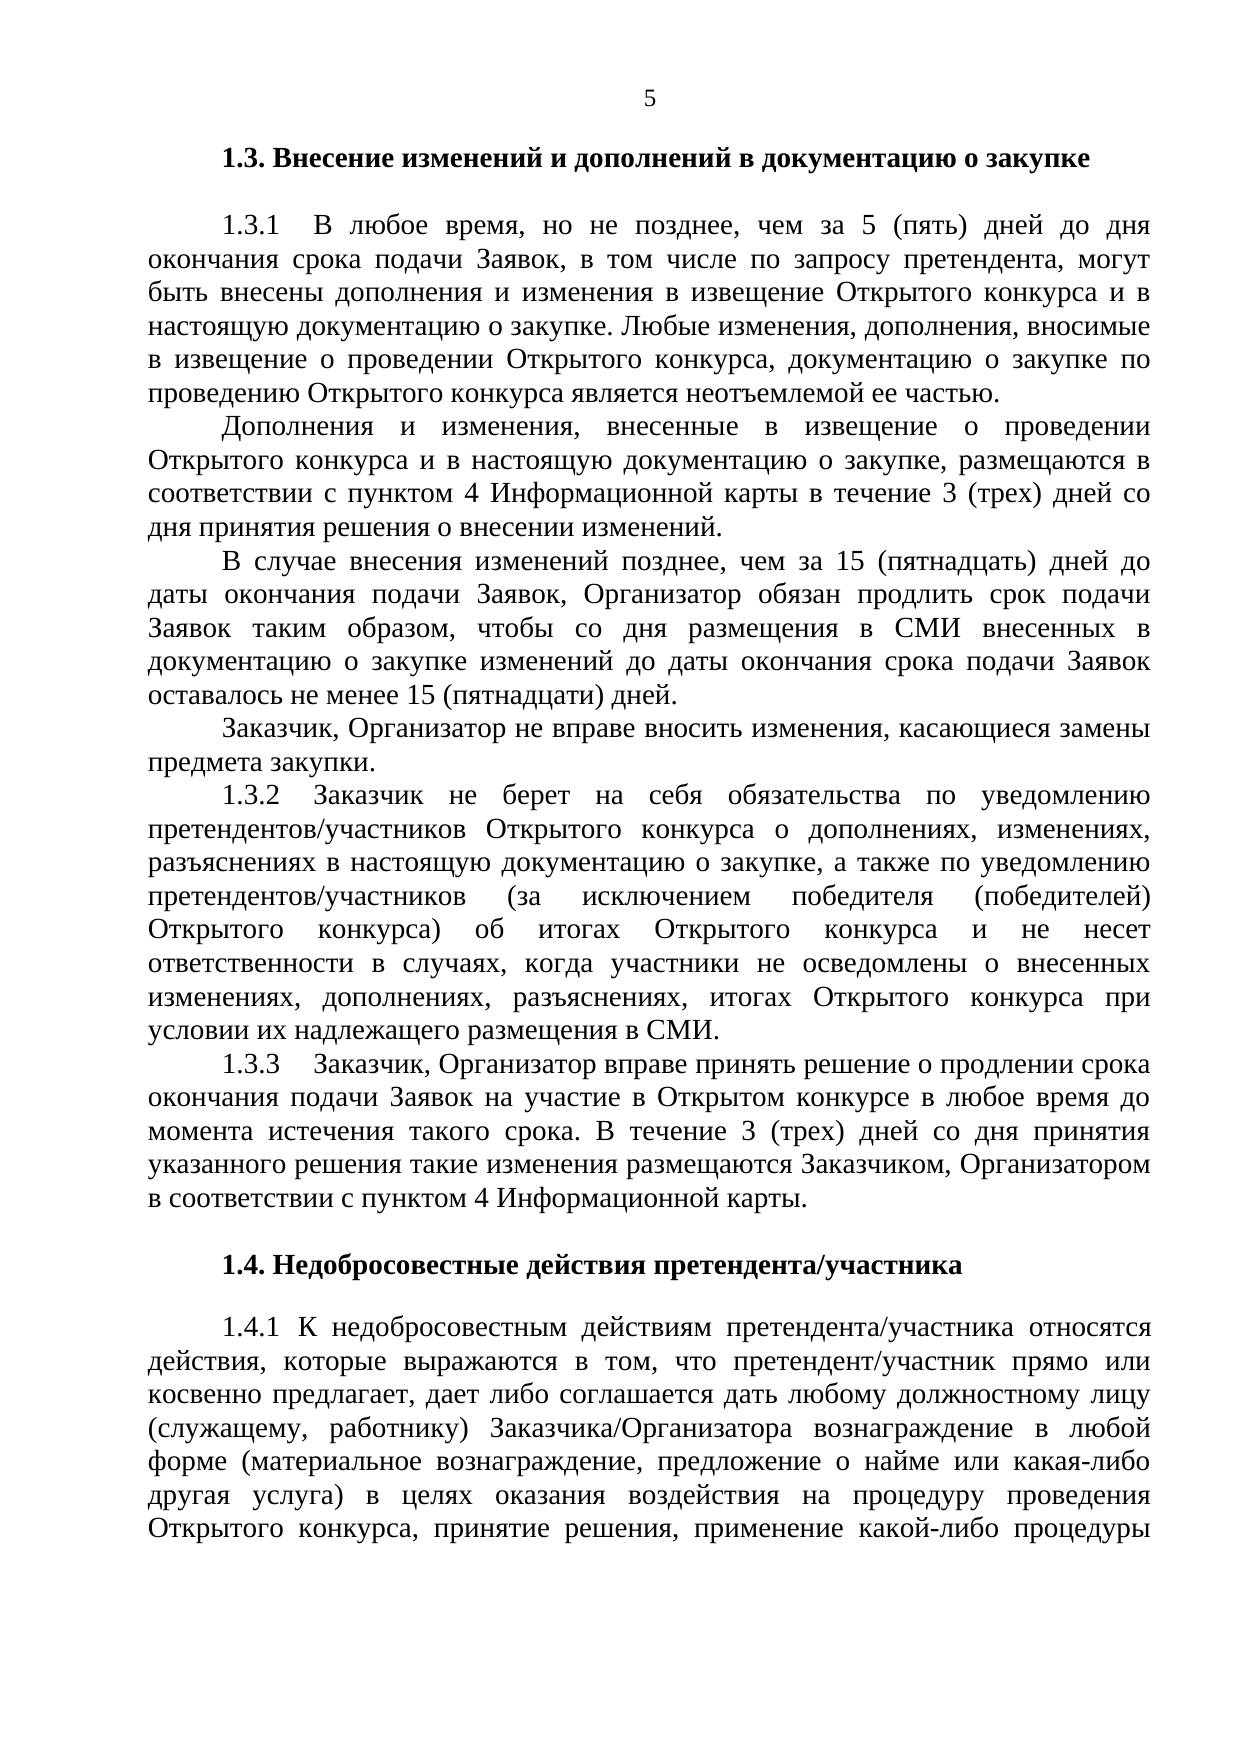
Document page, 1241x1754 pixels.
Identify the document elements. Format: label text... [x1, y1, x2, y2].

list В любое время, но не позднее, чем за 5 (пять) дней до дня окончания срока подачи Заявок, в том числе по запросу претендента, могут быть внесены дополнения и изменения в извещение Открытого конкурса и в настоящую документацию о закупке. Любые изменения, дополнения, вносимые в извещение о проведении Открытого конкурса, документацию о закупке по проведению Открытого конкурса является неотъемлемой ее частью. [148, 207, 1152, 408]
subtitle 1.3. Внесение изменений и дополнений в документацию о закупке [208, 140, 1152, 174]
subtitle 1.4. Недобросовестные действия претендента/участника [208, 1247, 1152, 1281]
list Заказчик, Организатор вправе принять решение о продлении срока окончания подачи Заявок на участие в Открытом конкурсе в любое время до момента истечения такого срока. В течение 3 (трех) дней со дня принятия указанного решения такие изменения размещаются Заказчиком, Организатором в соответствии с пунктом 4 Информационной карты. [148, 1046, 1152, 1213]
text В случае внесения изменений позднее, чем за 15 (пятнадцать) дней до даты окончания подачи Заявок, Организатор обязан продлить срок подачи Заявок таким образом, чтобы со дня размещения в СМИ внесенных в документацию о закупке изменений до даты окончания срока подачи Заявок оставалось не менее 15 (пятнадцати) дней. [148, 543, 1152, 710]
list Заказчик не берет на себя обязательства по уведомлению претендентов/участников Открытого конкурса о дополнениях, изменениях, разъяснениях в настоящую документацию о закупке, а также по уведомлению претендентов/участников (за исключением победителя (победителей) Открытого конкурса) об итогах Открытого конкурса и не несет ответственности в случаях, когда участники не осведомлены о внесенных изменениях, дополнениях, разъяснениях, итогах Открытого конкурса при условии их надлежащего размещения в СМИ. [148, 777, 1152, 1046]
text Дополнения и изменения, внесенные в извещение о проведении Открытого конкурса и в настоящую документацию о закупке, размещаются в соответствии с пунктом 4 Информационной карты в течение 3 (трех) дней со дня принятия решения о внесении изменений. [148, 408, 1152, 543]
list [148, 1309, 1152, 1544]
text Заказчик, Организатор не вправе вносить изменения, касающиеся замены предмета закупки. [148, 710, 1152, 777]
